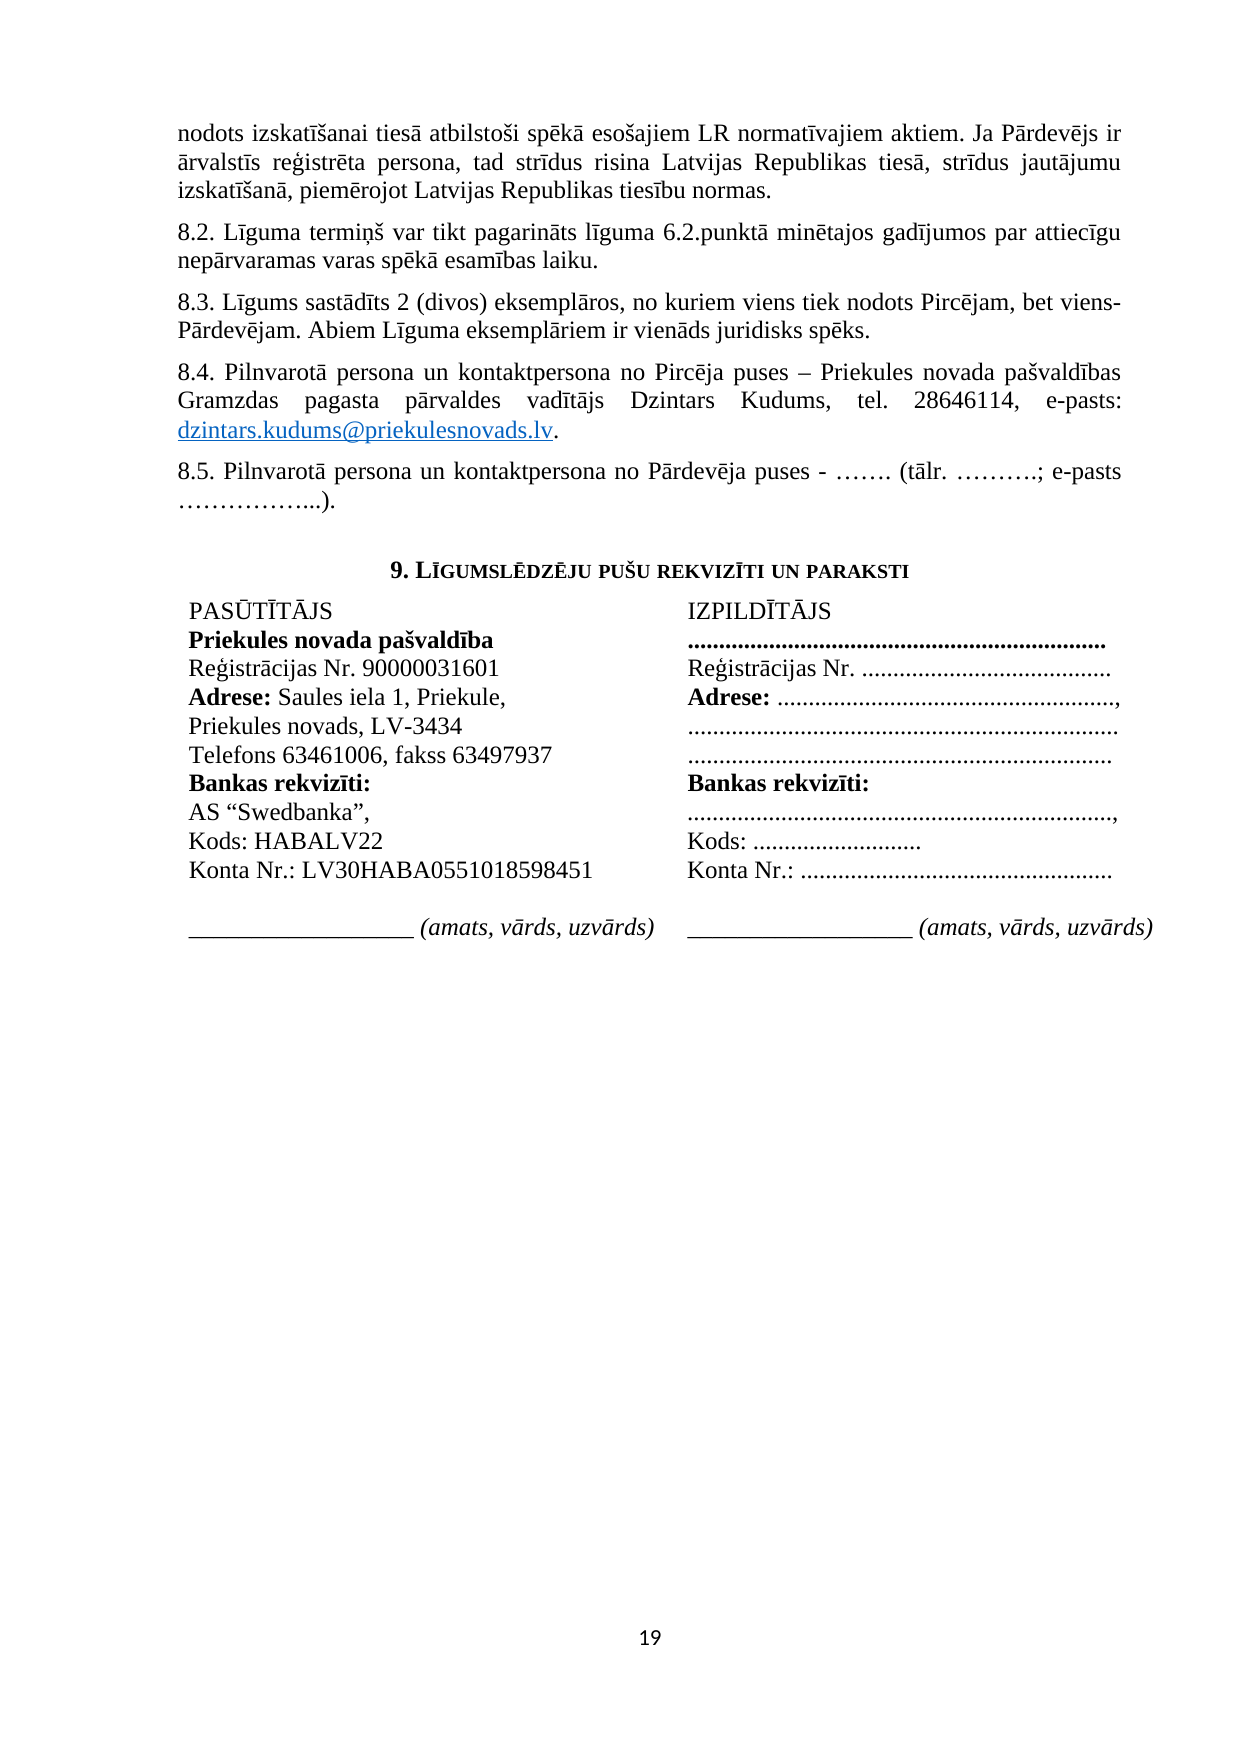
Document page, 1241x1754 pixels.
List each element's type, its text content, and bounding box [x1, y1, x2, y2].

table_header IZPILDĪTĀJS ................................................................... Reģistrācijas Nr. ........................................ Adrese: ......................................................, ..................................................................... .................................................................... Bankas rekvizīti: ...................................................................., Kods: ........................... Konta Nr.: .................................................. [676, 596, 1182, 883]
text 8.3. Līgums sastādīts 2 (divos) eksemplāros, no kuriem viens tiek nodots Pircējam, bet viens- Pārdevējam. Abiem Līguma eksemplāriem ir vienāds juridisks spēks. [177, 287, 1122, 344]
text 8.5. Pilnvarotā persona un kontaktpersona no Pārdevēja puses - ……. (tālr. ……….; e-pasts ……………...). [177, 456, 1122, 513]
text 9. Līgumslēdzēju pušu rekvizīti un paraksti [177, 555, 1122, 583]
text 8.2. Līguma termiņš var tikt pagarināts līguma 6.2.punktā minētajos gadījumos par attiecīgu nepārvaramas varas spēkā esamības laiku. [177, 217, 1122, 274]
text 8.4. Pilnvarotā persona un kontaktpersona no Pircēja puses – Priekules novada pašvaldības Gramzdas pagasta pārvaldes vadītājs Dzintars Kudums, tel. 28646114, e-pasts: dzintars.kudums@priekulesnovads.lv. [177, 357, 1122, 443]
table_header PASŪTĪTĀJS Priekules novada pašvaldība Reģistrācijas Nr. 90000031601 Adrese: Saules iela 1, Priekule, Priekules novads, LV-3434 Telefons 63461006, fakss 63497937 Bankas rekvizīti: AS “Swedbanka”, Kods: HABALV22 Konta Nr.: LV30HABA0551018598451 [177, 596, 676, 883]
table_cell __________________ (amats, vārds, uzvārds) [676, 884, 1182, 998]
table_cell __________________ (amats, vārds, uzvārds) [177, 884, 676, 998]
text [177, 118, 1122, 204]
